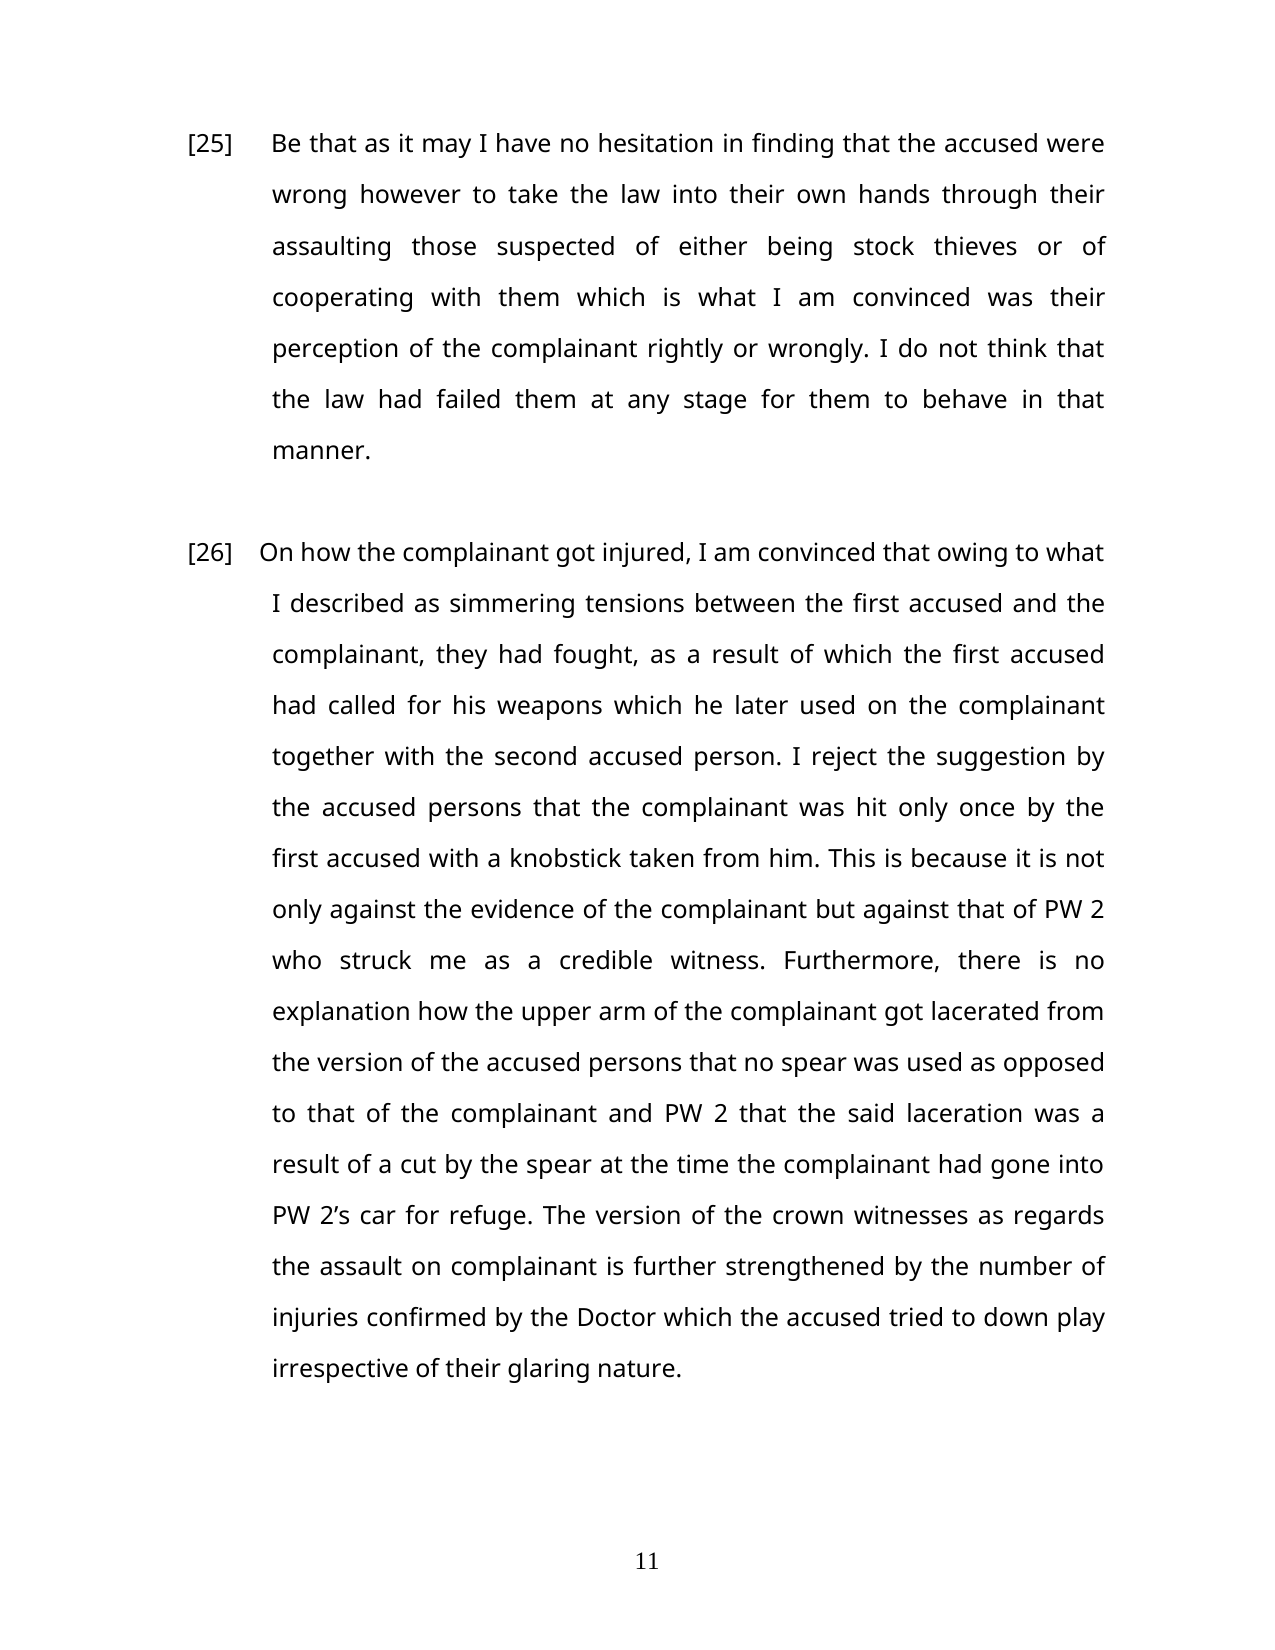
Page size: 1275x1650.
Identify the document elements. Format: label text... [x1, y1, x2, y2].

text [25] Be that as it may I have no hesitation in finding that the accused were wrong however to take the law into their own hands through their assaulting those suspected of either being stock thieves or of cooperating with them which is what I am convinced was their perception of the complainant rightly or wrongly. I do not think that the law had failed them at any stage for them to behave in that manner. [187, 126, 1106, 466]
text [26] On how the complainant got injured, I am convinced that owing to what I described as simmering tensions between the first accused and the complainant, they had fought, as a result of which the first accused had called for his weapons which he later used on the complainant together with the second accused person. I reject the suggestion by the accused persons that the complainant was hit only once by the first accused with a knobstick taken from him. This is because it is not only against the evidence of the complainant but against that of PW 2 who struck me as a credible witness. Furthermore, there is no explanation how the upper arm of the complainant got lacerated from the version of the accused persons that no spear was used as opposed to that of the complainant and PW 2 that the said laceration was a result of a cut by the spear at the time the complainant had gone into PW 2’s car for refuge. The version of the crown witnesses as regards the assault on complainant is further strengthened by the number of injuries confirmed by the Doctor which the accused tried to down play irrespective of their glaring nature. [187, 534, 1106, 1385]
